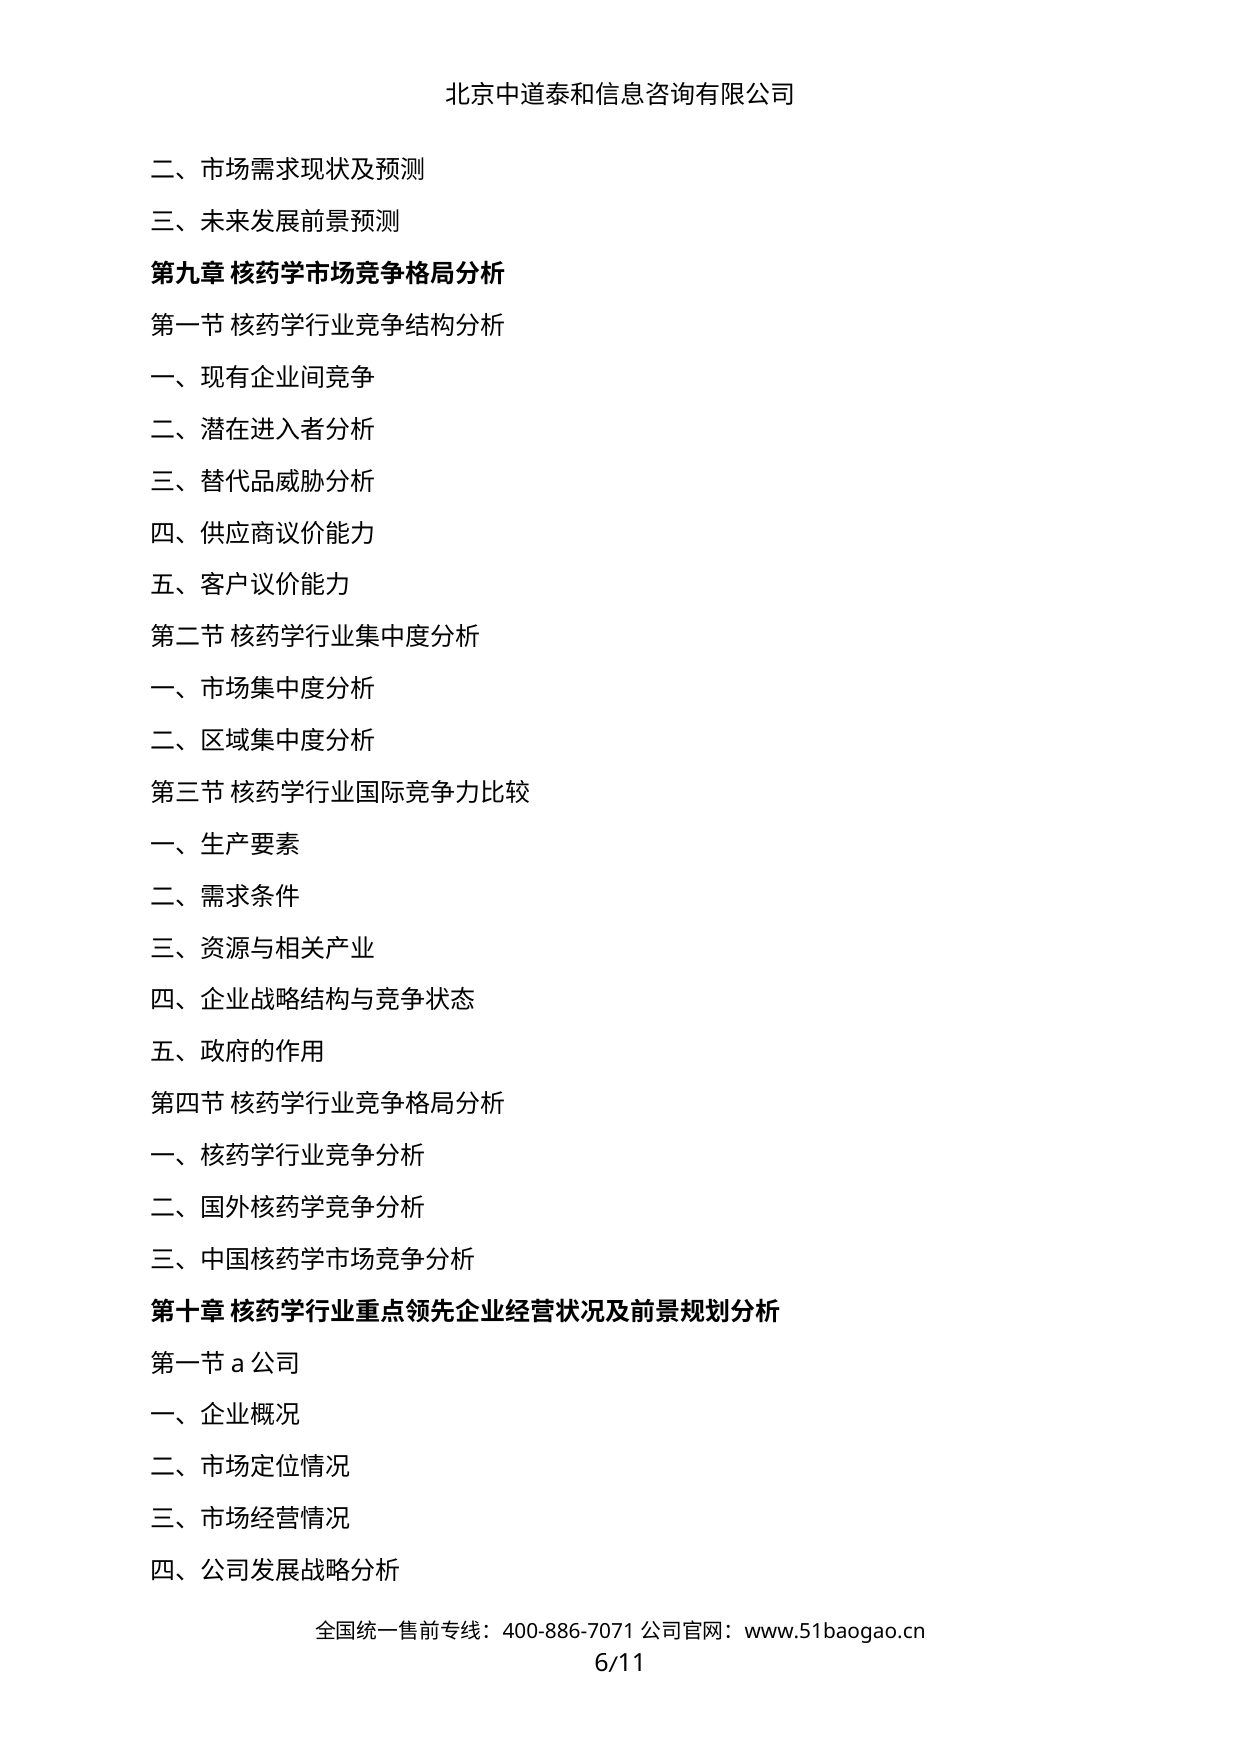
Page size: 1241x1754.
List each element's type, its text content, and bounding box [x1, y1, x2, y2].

text 一、核药学行业竞争分析 [150, 1136, 1090, 1172]
text 第十章 核药学行业重点领先企业经营状况及前景规划分析 [150, 1291, 1090, 1327]
text 二、需求条件 [150, 876, 1090, 912]
text 三、替代品威胁分析 [150, 461, 1090, 497]
text 第一节 核药学行业竞争结构分析 [150, 306, 1090, 342]
text 二、国外核药学竞争分析 [150, 1187, 1090, 1224]
text 一、企业概况 [150, 1395, 1090, 1431]
text 四、供应商议价能力 [150, 513, 1090, 549]
text 第一节 a公司 [150, 1343, 1090, 1379]
text 五、政府的作用 [150, 1032, 1090, 1068]
text 一、现有企业间竞争 [150, 357, 1090, 394]
text 第二节 核药学行业集中度分析 [150, 617, 1090, 653]
text 三、中国核药学市场竞争分析 [150, 1239, 1090, 1276]
text 三、市场经营情况 [150, 1499, 1090, 1535]
text 四、公司发展战略分析 [150, 1551, 1090, 1587]
text 四、企业战略结构与竞争状态 [150, 980, 1090, 1016]
text 第三节 核药学行业国际竞争力比较 [150, 772, 1090, 809]
text 三、资源与相关产业 [150, 928, 1090, 964]
text 三、未来发展前景预测 [150, 202, 1090, 238]
text 一、生产要素 [150, 824, 1090, 861]
text 二、市场定位情况 [150, 1447, 1090, 1483]
text 第九章 核药学市场竞争格局分析 [150, 254, 1090, 290]
text 二、潜在进入者分析 [150, 409, 1090, 446]
text 五、客户议价能力 [150, 565, 1090, 601]
text 第四节 核药学行业竞争格局分析 [150, 1084, 1090, 1120]
text 二、区域集中度分析 [150, 721, 1090, 757]
text 二、市场需求现状及预测 [150, 150, 1090, 186]
text 一、市场集中度分析 [150, 669, 1090, 705]
